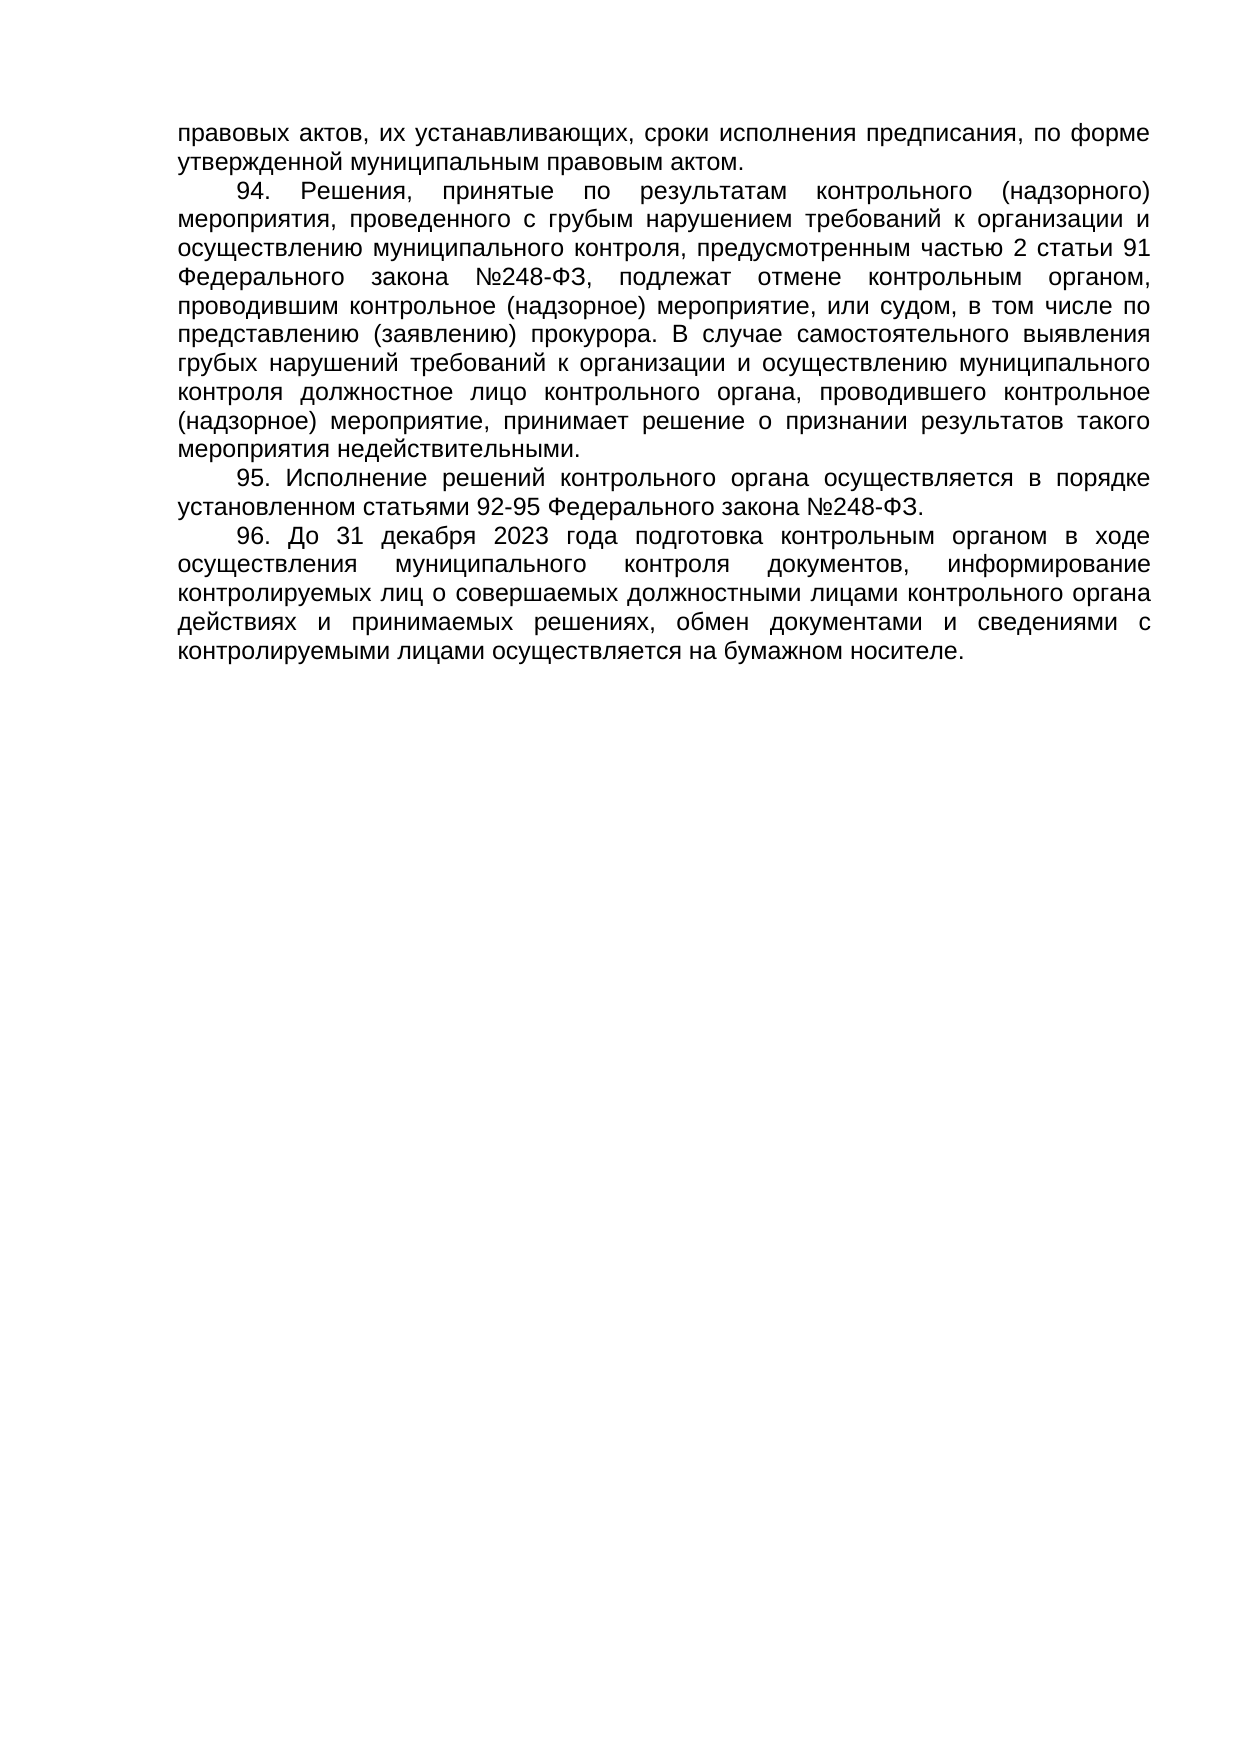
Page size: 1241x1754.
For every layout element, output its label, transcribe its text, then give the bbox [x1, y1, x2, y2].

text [177, 118, 1152, 176]
text 96. До 31 декабря 2023 года подготовка контрольным органом в ходе осуществления муниципального контроля документов, информирование контролируемых лиц о совершаемых должностными лицами контрольного органа действиях и принимаемых решениях, обмен документами и сведениями с контролируемыми лицами осуществляется на бумажном носителе. [177, 521, 1152, 664]
text 94. Решения, принятые по результатам контрольного (надзорного) мероприятия, проведенного с грубым нарушением требований к организации и осуществлению муниципального контроля, предусмотренным частью 2 статьи 91 Федерального закона №248-ФЗ, подлежат отмене контрольным органом, проводившим контрольное (надзорное) мероприятие, или судом, в том числе по представлению (заявлению) прокурора. В случае самостоятельного выявления грубых нарушений требований к организации и осуществлению муниципального контроля должностное лицо контрольного органа, проводившего контрольное (надзорное) мероприятие, принимает решение о признании результатов такого мероприятия недействительными. [177, 176, 1152, 463]
text 95. Исполнение решений контрольного органа осуществляется в порядке установленном статьями 92-95 Федерального закона №248-ФЗ. [177, 463, 1152, 521]
